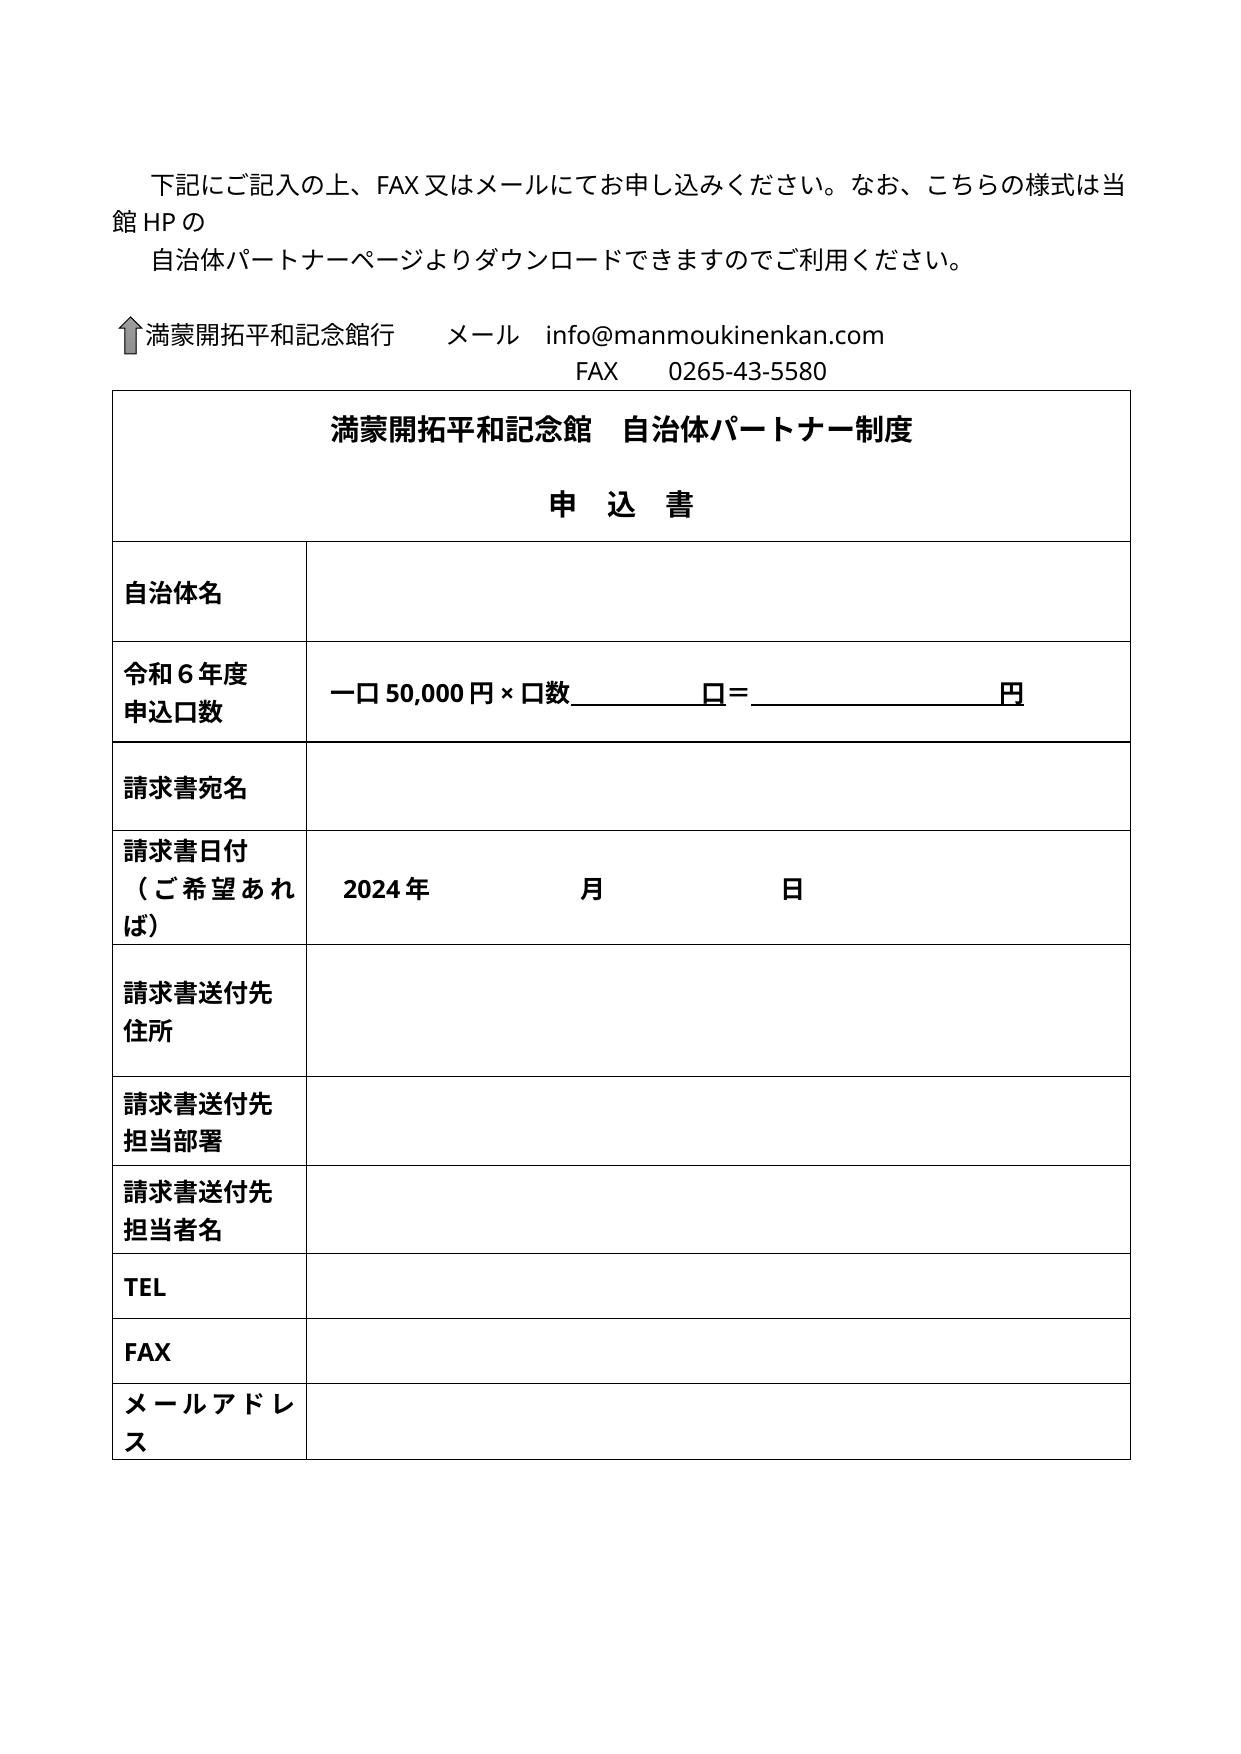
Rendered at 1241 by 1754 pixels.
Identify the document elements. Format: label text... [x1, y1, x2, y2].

table_cell 2024年 月 日 [307, 831, 1130, 943]
table_cell [307, 1077, 1130, 1165]
table_cell 自治体名 [113, 542, 306, 641]
table_cell [307, 1166, 1130, 1253]
table_cell 令和６年度 申込口数 [113, 642, 306, 741]
table_cell [307, 1254, 1130, 1318]
table_cell 一口50,000円 × 口数 口＝ 円 [307, 642, 1130, 741]
table_cell [307, 542, 1130, 641]
table_cell 請求書送付先 担当者名 [113, 1166, 306, 1253]
table_cell TEL [113, 1254, 306, 1318]
table_cell [307, 743, 1130, 830]
table_cell 請求書送付先 担当部署 [113, 1077, 306, 1165]
table_cell 請求書日付 （ご希望あれば） [113, 831, 306, 943]
text 下記にご記入の上、FAX又はメールにてお申し込みください。なお、こちらの様式は当館HPの [112, 164, 1128, 239]
table_header 満蒙開拓平和記念館 自治体パートナー制度 申 込 書 [113, 391, 1130, 541]
table_cell [307, 1384, 1130, 1459]
table_cell [307, 945, 1130, 1076]
table_cell 請求書送付先 住所 [113, 945, 306, 1076]
table_cell 請求書宛名 [113, 743, 306, 830]
text 満蒙開拓平和記念館行 メール info@manmoukinenkan.com [112, 314, 1128, 352]
table_cell FAX [113, 1319, 306, 1383]
text 自治体パートナーページよりダウンロードできますのでご利用ください。 [112, 239, 1128, 277]
table_cell [307, 1319, 1130, 1383]
table_cell メールアドレス [113, 1384, 306, 1459]
text FAX 0265-43-5580 [112, 352, 1128, 389]
